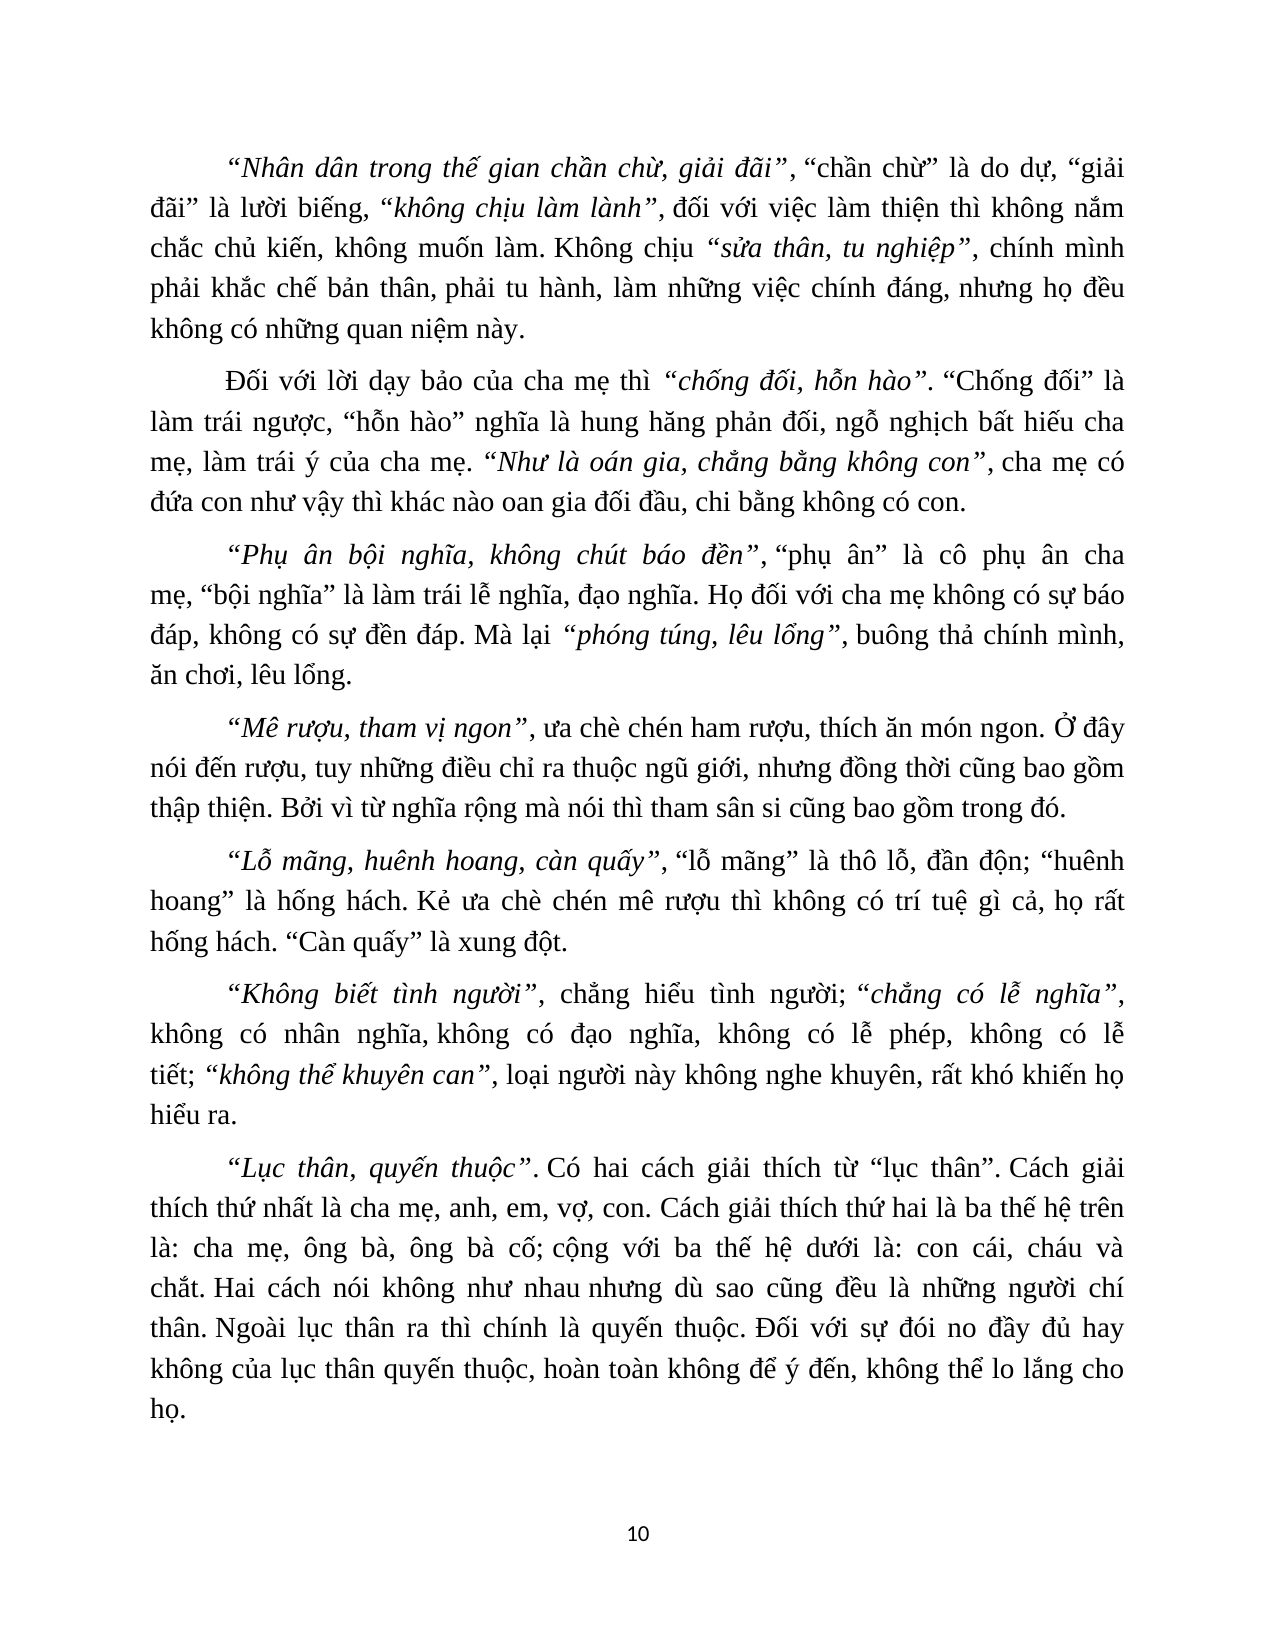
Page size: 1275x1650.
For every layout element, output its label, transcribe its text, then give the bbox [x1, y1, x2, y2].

text “Không biết tình người”, chẳng hiểu tình người; “chẳng có lễ nghĩa”, không có nhân nghĩa, không có đạo nghĩa, không có lễ phép, không có lễ tiết; “không thể khuyên can”, loại người này không nghe khuyên, rất khó khiến họ hiểu ra. [150, 976, 1125, 1131]
text “Nhân dân trong thế gian chần chừ, giải đãi”, “chần chừ” là do dự, “giải đãi” là lười biếng, “không chịu làm lành”, đối với việc làm thiện thì không nắm chắc chủ kiến, không muốn làm. Không chịu “sửa thân, tu nghiệp”, chính mình phải khắc chế bản thân, phải tu hành, làm những việc chính đáng, nhưng họ đều không có những quan niệm này. [150, 150, 1125, 344]
text Đối với lời dạy bảo của cha mẹ thì “chống đối, hỗn hào”. “Chống đối” là làm trái ngược, “hỗn hào” nghĩa là hung hăng phản đối, ngỗ nghịch bất hiếu cha mẹ, làm trái ý của cha mẹ. “Như là oán gia, chẳng bằng không con”, cha mẹ có đứa con như vậy thì khác nào oan gia đối đầu, chi bằng không có con. [150, 363, 1125, 518]
text “Mê rượu, tham vị ngon”, ưa chè chén ham rượu, thích ăn món ngon. Ở đây nói đến rượu, tuy những điều chỉ ra thuộc ngũ giới, nhưng đồng thời cũng bao gồm thập thiện. Bởi vì từ nghĩa rộng mà nói thì tham sân si cũng bao gồm trong đó. [150, 710, 1125, 824]
text “Lục thân, quyến thuộc”. Có hai cách giải thích từ “lục thân”. Cách giải thích thứ nhất là cha mẹ, anh, em, vợ, con. Cách giải thích thứ hai là ba thế hệ trên là: cha mẹ, ông bà, ông bà cố; cộng với ba thế hệ dưới là: con cái, cháu và chắt. Hai cách nói không như nhau nhưng dù sao cũng đều là những người chí thân. Ngoài lục thân ra thì chính là quyến thuộc. Đối với sự đói no đầy đủ hay không của lục thân quyến thuộc, hoàn toàn không để ý đến, không thể lo lắng cho họ. [150, 1150, 1125, 1424]
text “Phụ ân bội nghĩa, không chút báo đền”, “phụ ân” là cô phụ ân cha mẹ, “bội nghĩa” là làm trái lễ nghĩa, đạo nghĩa. Họ đối với cha mẹ không có sự báo đáp, không có sự đền đáp. Mà lại “phóng túng, lêu lổng”, buông thả chính mình, ăn chơi, lêu lổng. [150, 537, 1125, 691]
text “Lỗ mãng, huênh hoang, càn quấy”, “lỗ mãng” là thô lỗ, đần độn; “huênh hoang” là hống hách. Kẻ ưa chè chén mê rượu thì không có trí tuệ gì cả, họ rất hống hách. “Càn quấy” là xung đột. [150, 843, 1125, 957]
